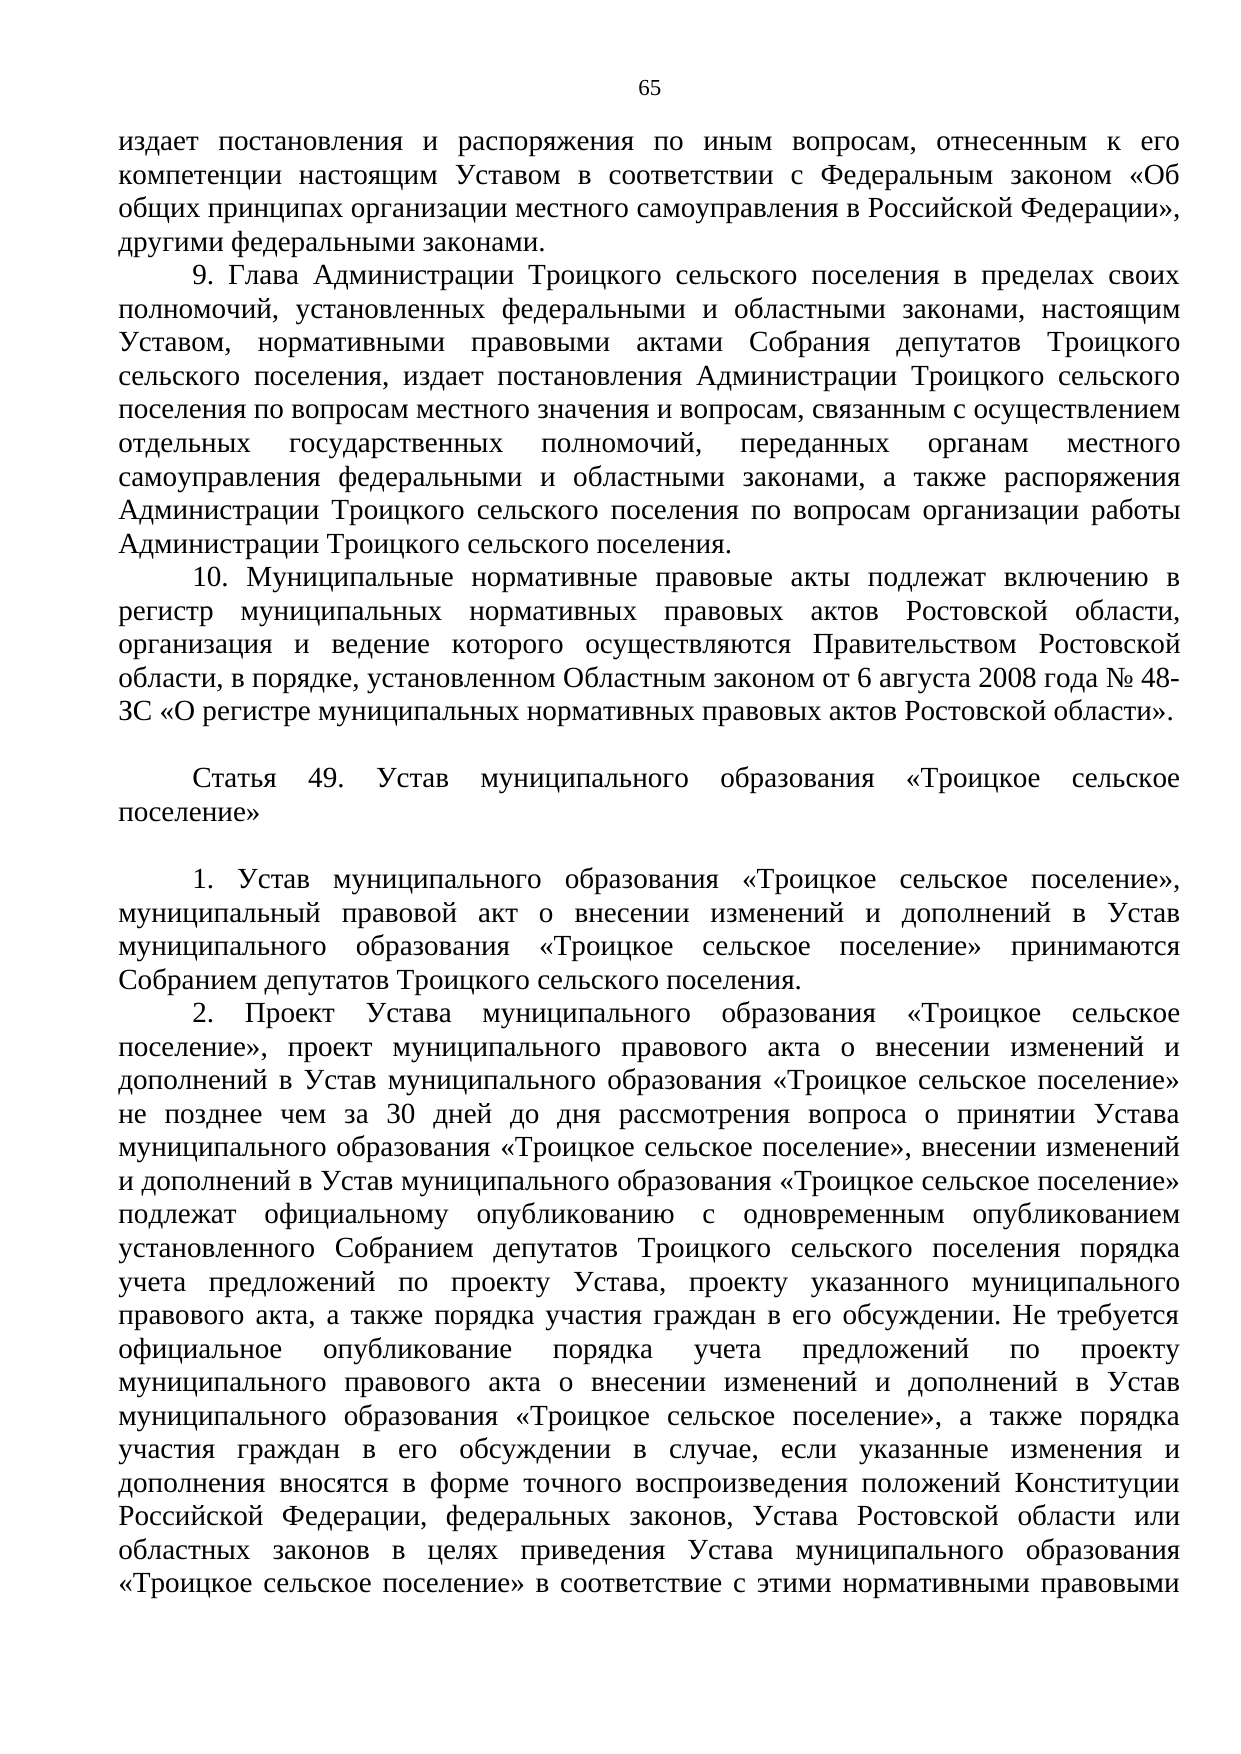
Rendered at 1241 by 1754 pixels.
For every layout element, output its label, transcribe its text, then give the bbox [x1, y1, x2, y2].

text Статья 49. Устав муниципального образования «Троицкое сельское поселение» [118, 761, 1181, 828]
text 1. Устав муниципального образования «Троицкое сельское поселение», муниципальный правовой акт о внесении изменений и дополнений в Устав муниципального образования «Троицкое сельское поселение» принимаются Собранием депутатов Троицкого сельского поселения. [118, 861, 1181, 995]
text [118, 995, 1181, 1599]
text 10. Муниципальные нормативные правовые акты подлежат включению в регистр муниципальных нормативных правовых актов Ростовской области, организация и ведение которого осуществляются Правительством Ростовской области, в порядке, установленном Областным законом от 6 августа 2008 года № 48-ЗС «О регистре муниципальных нормативных правовых актов Ростовской области». [118, 559, 1181, 727]
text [118, 123, 1181, 257]
text 9. Глава Администрации Троицкого сельского поселения в пределах своих полномочий, установленных федеральными и областными законами, настоящим Уставом, нормативными правовыми актами Собрания депутатов Троицкого сельского поселения, издает постановления Администрации Троицкого сельского поселения по вопросам местного значения и вопросам, связанным с осуществлением отдельных государственных полномочий, переданных органам местного самоуправления федеральными и областными законами, а также распоряжения Администрации Троицкого сельского поселения по вопросам организации работы Администрации Троицкого сельского поселения. [118, 257, 1181, 559]
